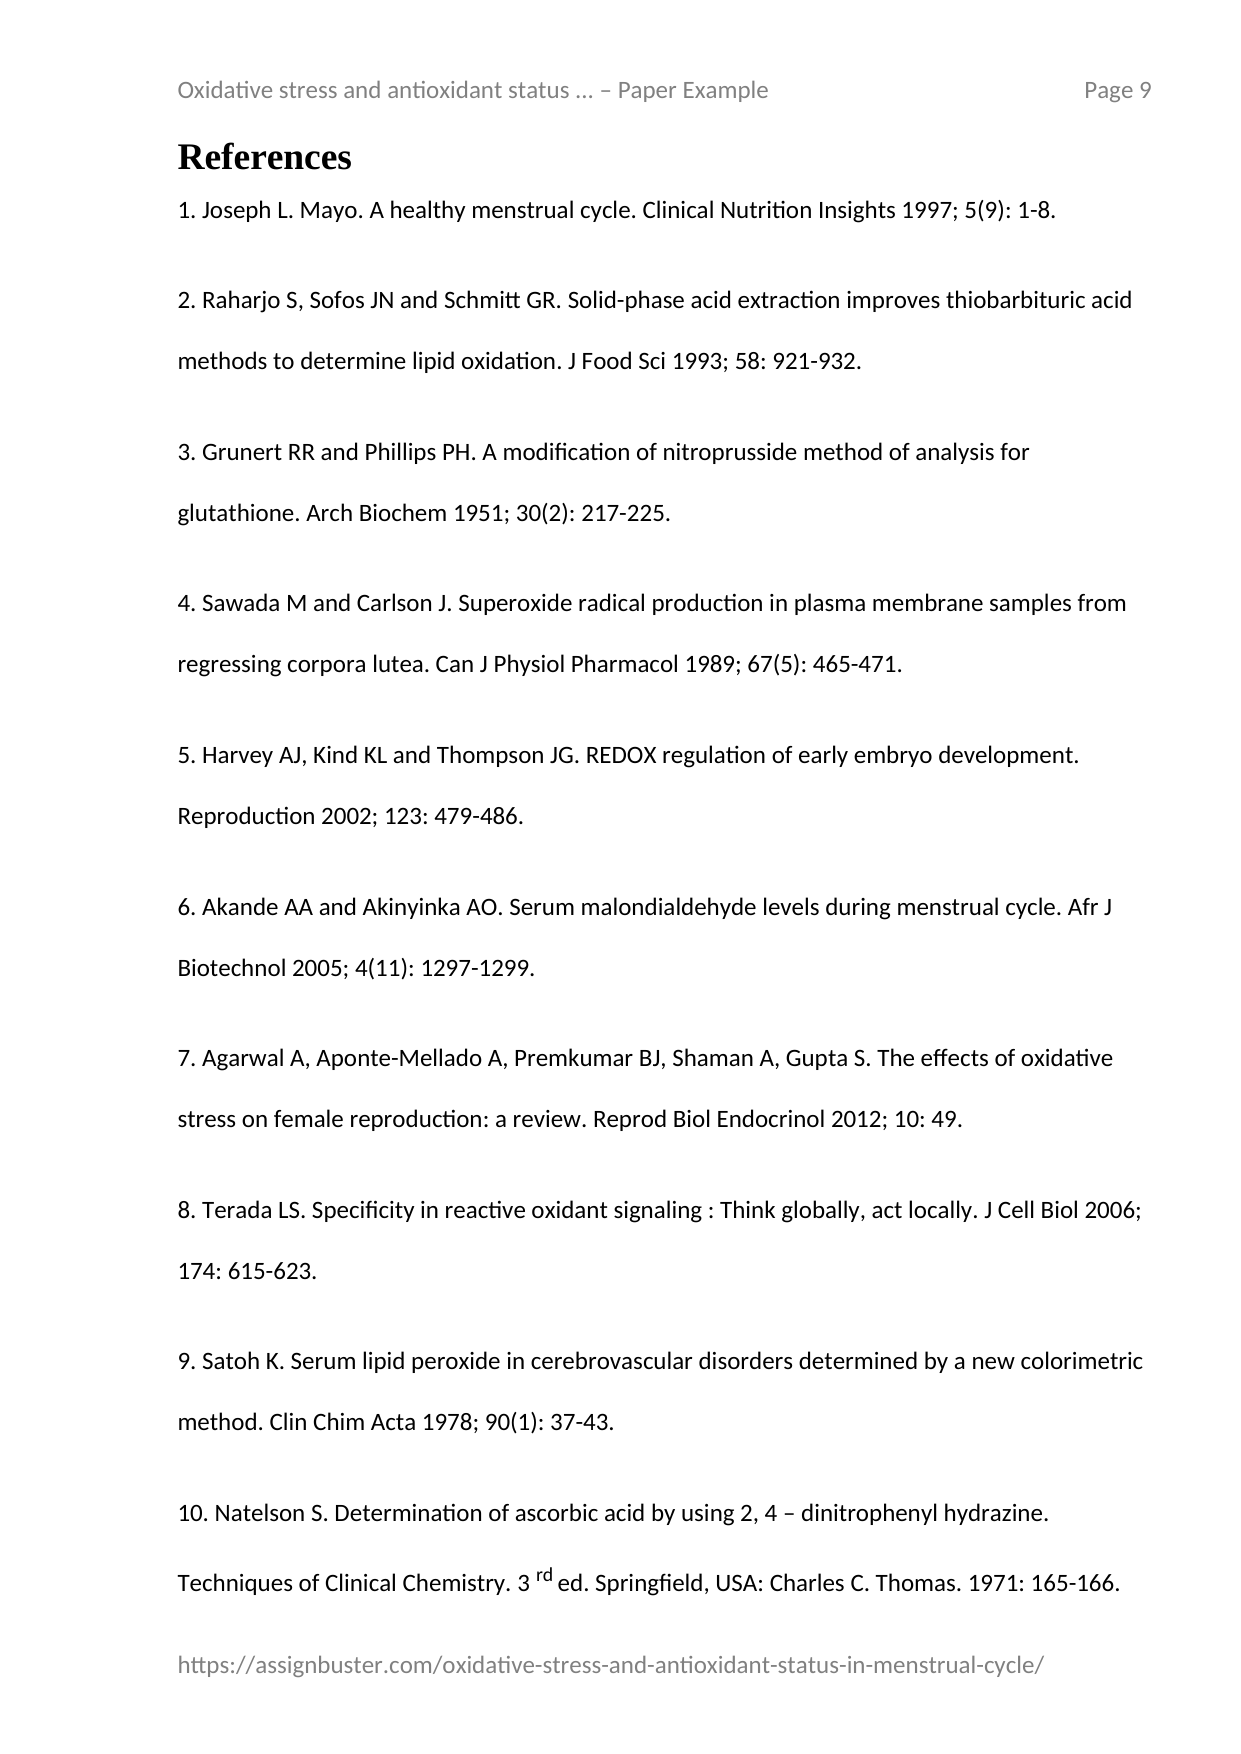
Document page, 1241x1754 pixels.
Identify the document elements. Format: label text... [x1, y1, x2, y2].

text 3. Grunert RR and Phillips PH. A modification of nitroprusside method of analysis for glutathione. Arch Biochem 1951; 30(2): 217-225. [177, 436, 1152, 527]
subtitle References [177, 135, 1152, 178]
text 10. Natelson S. Determination of ascorbic acid by using 2, 4 – dinitrophenyl hydrazine. Techniques of Clinical Chemistry. 3 rd ed. Springfield, USA: Charles C. Thomas. 1971: 165-166. [177, 1497, 1152, 1597]
text 1. Joseph L. Mayo. A healthy menstrual cycle. Clinical Nutrition Insights 1997; 5(9): 1-8. [177, 194, 1152, 224]
text 5. Harvey AJ, Kind KL and Thompson JG. REDOX regulation of early embryo development. Reproduction 2002; 123: 479-486. [177, 739, 1152, 831]
text 8. Terada LS. Specificity in reactive oxidant signaling : Think globally, act locally. J Cell Biol 2006; 174: 615-623. [177, 1194, 1152, 1285]
text 9. Satoh K. Serum lipid peroxide in cerebrovascular disorders determined by a new colorimetric method. Clin Chim Acta 1978; 90(1): 37-43. [177, 1345, 1152, 1437]
text 6. Akande AA and Akinyinka AO. Serum malondialdehyde levels during menstrual cycle. Afr J Biotechnol 2005; 4(11): 1297-1299. [177, 891, 1152, 982]
text 2. Raharjo S, Sofos JN and Schmitt GR. Solid-phase acid extraction improves thiobarbituric acid methods to determine lipid oxidation. J Food Sci 1993; 58: 921-932. [177, 284, 1152, 376]
text 7. Agarwal A, Aponte-Mellado A, Premkumar BJ, Shaman A, Gupta S. The effects of oxidative stress on female reproduction: a review. Reprod Biol Endocrinol 2012; 10: 49. [177, 1042, 1152, 1134]
text 4. Sawada M and Carlson J. Superoxide radical production in plasma membrane samples from regressing corpora lutea. Can J Physiol Pharmacol 1989; 67(5): 465-471. [177, 587, 1152, 679]
